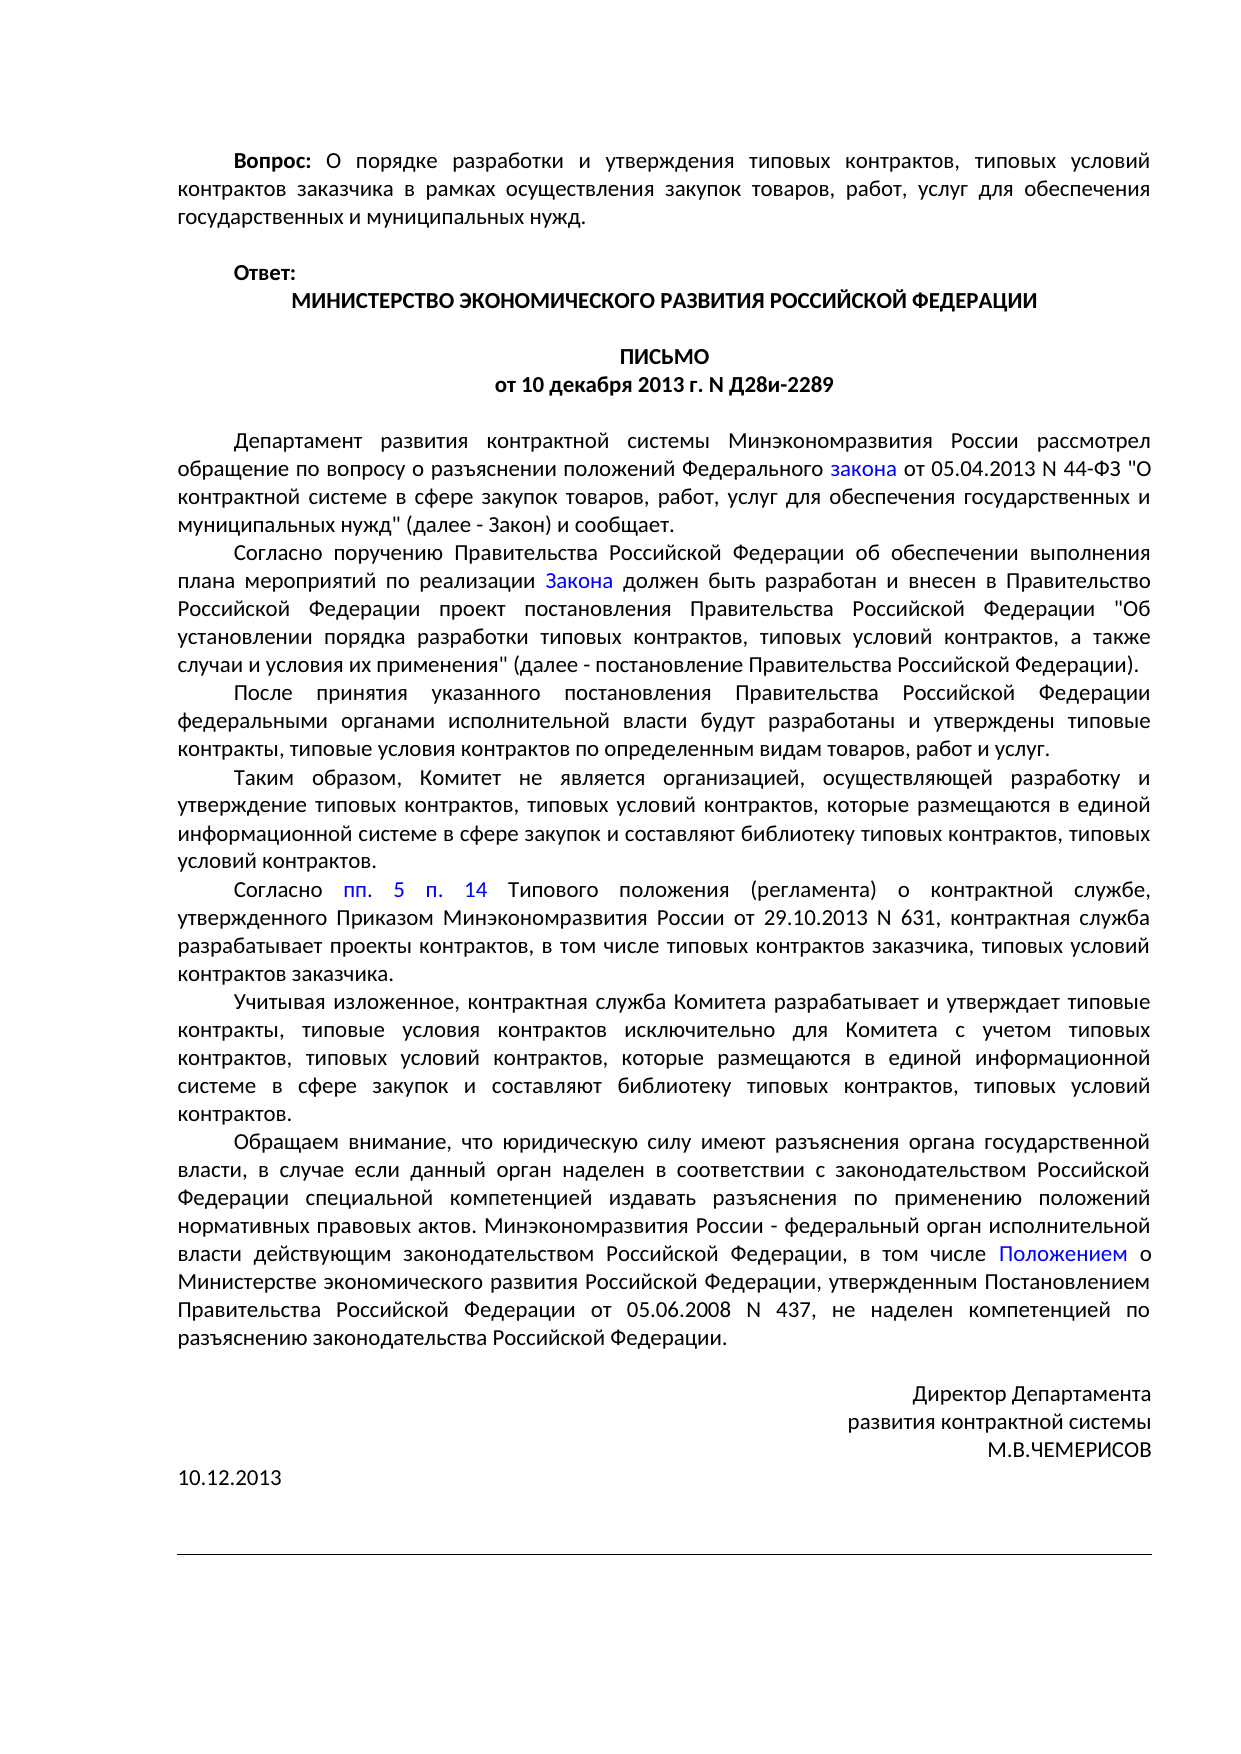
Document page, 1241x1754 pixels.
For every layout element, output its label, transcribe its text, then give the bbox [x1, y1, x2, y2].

text ПИСЬМО [177, 342, 1152, 370]
text Ответ: [177, 258, 1152, 286]
text М.В.ЧЕМЕРИСОВ [177, 1435, 1152, 1463]
text Директор Департамента [177, 1379, 1152, 1407]
text МИНИСТЕРСТВО ЭКОНОМИЧЕСКОГО РАЗВИТИЯ РОССИЙСКОЙ ФЕДЕРАЦИИ [177, 286, 1152, 314]
text Вопрос: О порядке разработки и утверждения типовых контрактов, типовых условий контрактов заказчика в рамках осуществления закупок товаров, работ, услуг для обеспечения государственных и муниципальных нужд. [177, 146, 1152, 230]
text Обращаем внимание, что юридическую силу имеют разъяснения органа государственной власти, в случае если данный орган наделен в соответствии с законодательством Российской Федерации специальной компетенцией издавать разъяснения по применению положений нормативных правовых актов. Минэкономразвития России - федеральный орган исполнительной власти действующим законодательством Российской Федерации, в том числе Положением о Министерстве экономического развития Российской Федерации, утвержденным Постановлением Правительства Российской Федерации от 05.06.2008 N 437, не наделен компетенцией по разъяснению законодательства Российской Федерации. [177, 1127, 1152, 1351]
text развития контрактной системы [177, 1407, 1152, 1435]
text Согласно пп. 5 п. 14 Типового положения (регламента) о контрактной службе, утвержденного Приказом Минэкономразвития России от 29.10.2013 N 631, контрактная служба разрабатывает проекты контрактов, в том числе типовых контрактов заказчика, типовых условий контрактов заказчика. [177, 875, 1152, 987]
text Учитывая изложенное, контрактная служба Комитета разрабатывает и утверждает типовые контракты, типовые условия контрактов исключительно для Комитета с учетом типовых контрактов, типовых условий контрактов, которые размещаются в единой информационной системе в сфере закупок и составляют библиотеку типовых контрактов, типовых условий контрактов. [177, 987, 1152, 1127]
text Департамент развития контрактной системы Минэкономразвития России рассмотрел обращение по вопросу о разъяснении положений Федерального закона от 05.04.2013 N 44-ФЗ "О контрактной системе в сфере закупок товаров, работ, услуг для обеспечения государственных и муниципальных нужд" (далее - Закон) и сообщает. [177, 426, 1152, 538]
text от 10 декабря 2013 г. N Д28и-2289 [177, 370, 1152, 398]
text Таким образом, Комитет не является организацией, осуществляющей разработку и утверждение типовых контрактов, типовых условий контрактов, которые размещаются в единой информационной системе в сфере закупок и составляют библиотеку типовых контрактов, типовых условий контрактов. [177, 763, 1152, 875]
text Согласно поручению Правительства Российской Федерации об обеспечении выполнения плана мероприятий по реализации Закона должен быть разработан и внесен в Правительство Российской Федерации проект постановления Правительства Российской Федерации "Об установлении порядка разработки типовых контрактов, типовых условий контрактов, а также случаи и условия их применения" (далее - постановление Правительства Российской Федерации). [177, 538, 1152, 678]
text После принятия указанного постановления Правительства Российской Федерации федеральными органами исполнительной власти будут разработаны и утверждены типовые контракты, типовые условия контрактов по определенным видам товаров, работ и услуг. [177, 678, 1152, 763]
text 10.12.2013 [177, 1463, 1152, 1491]
